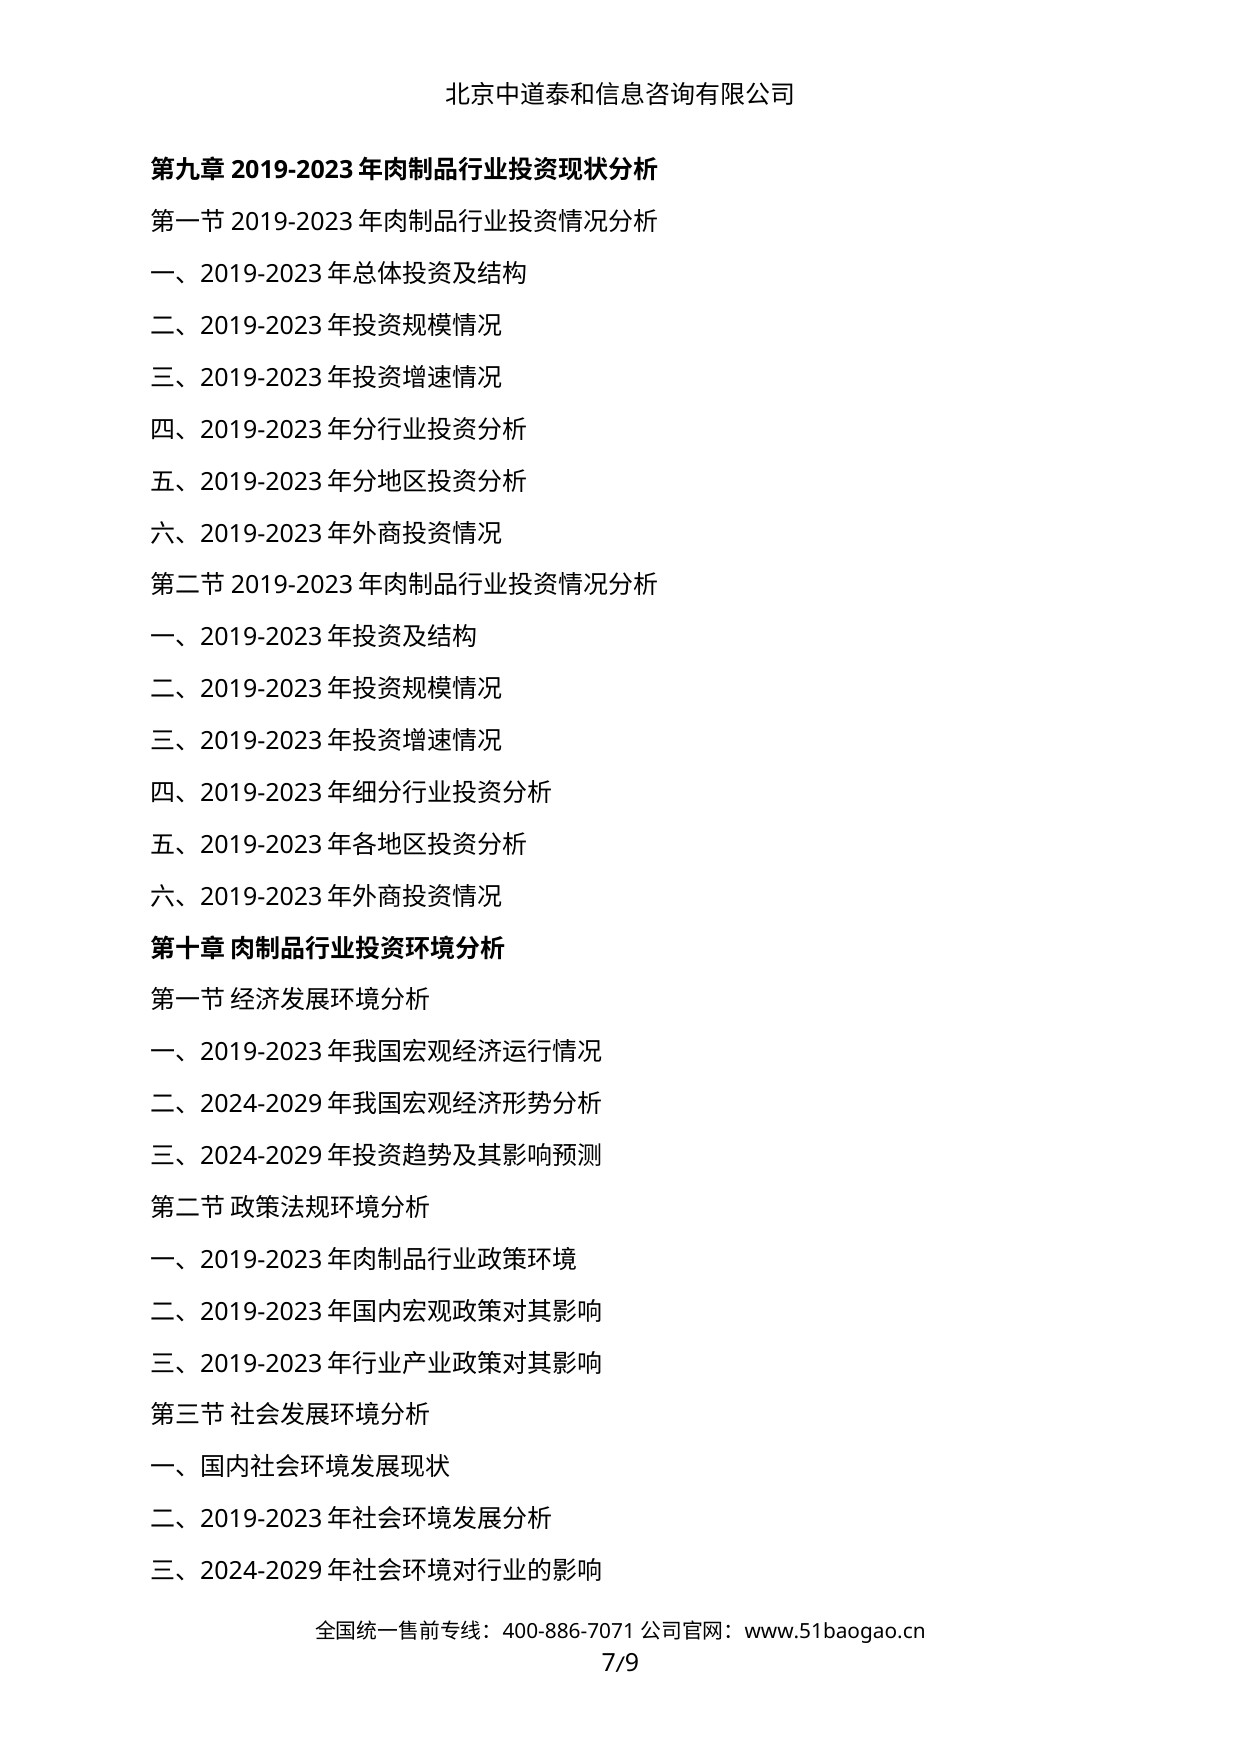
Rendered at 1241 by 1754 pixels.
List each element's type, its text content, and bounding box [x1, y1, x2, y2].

text 第二节 政策法规环境分析 [150, 1187, 1090, 1224]
text 一、国内社会环境发展现状 [150, 1447, 1090, 1483]
text 六、2019-2023年外商投资情况 [150, 876, 1090, 912]
text 二、2019-2023年投资规模情况 [150, 306, 1090, 342]
text 第一节 2019-2023年肉制品行业投资情况分析 [150, 202, 1090, 238]
text 第九章 2019-2023年肉制品行业投资现状分析 [150, 150, 1090, 186]
text 第一节 经济发展环境分析 [150, 980, 1090, 1016]
text 一、2019-2023年肉制品行业政策环境 [150, 1239, 1090, 1276]
text 一、2019-2023年我国宏观经济运行情况 [150, 1032, 1090, 1068]
text 一、2019-2023年投资及结构 [150, 617, 1090, 653]
text 四、2019-2023年分行业投资分析 [150, 409, 1090, 446]
text 六、2019-2023年外商投资情况 [150, 513, 1090, 549]
text 三、2024-2029年社会环境对行业的影响 [150, 1551, 1090, 1587]
text 第二节 2019-2023年肉制品行业投资情况分析 [150, 565, 1090, 601]
text 二、2019-2023年投资规模情况 [150, 669, 1090, 705]
text 四、2019-2023年细分行业投资分析 [150, 772, 1090, 809]
text 二、2019-2023年社会环境发展分析 [150, 1499, 1090, 1535]
text 三、2019-2023年行业产业政策对其影响 [150, 1343, 1090, 1379]
text 三、2024-2029年投资趋势及其影响预测 [150, 1136, 1090, 1172]
text 五、2019-2023年各地区投资分析 [150, 824, 1090, 861]
text 三、2019-2023年投资增速情况 [150, 357, 1090, 394]
text 二、2019-2023年国内宏观政策对其影响 [150, 1291, 1090, 1327]
text 二、2024-2029年我国宏观经济形势分析 [150, 1084, 1090, 1120]
text 一、2019-2023年总体投资及结构 [150, 254, 1090, 290]
text 五、2019-2023年分地区投资分析 [150, 461, 1090, 497]
text 第十章 肉制品行业投资环境分析 [150, 928, 1090, 964]
text 三、2019-2023年投资增速情况 [150, 721, 1090, 757]
text 第三节 社会发展环境分析 [150, 1395, 1090, 1431]
